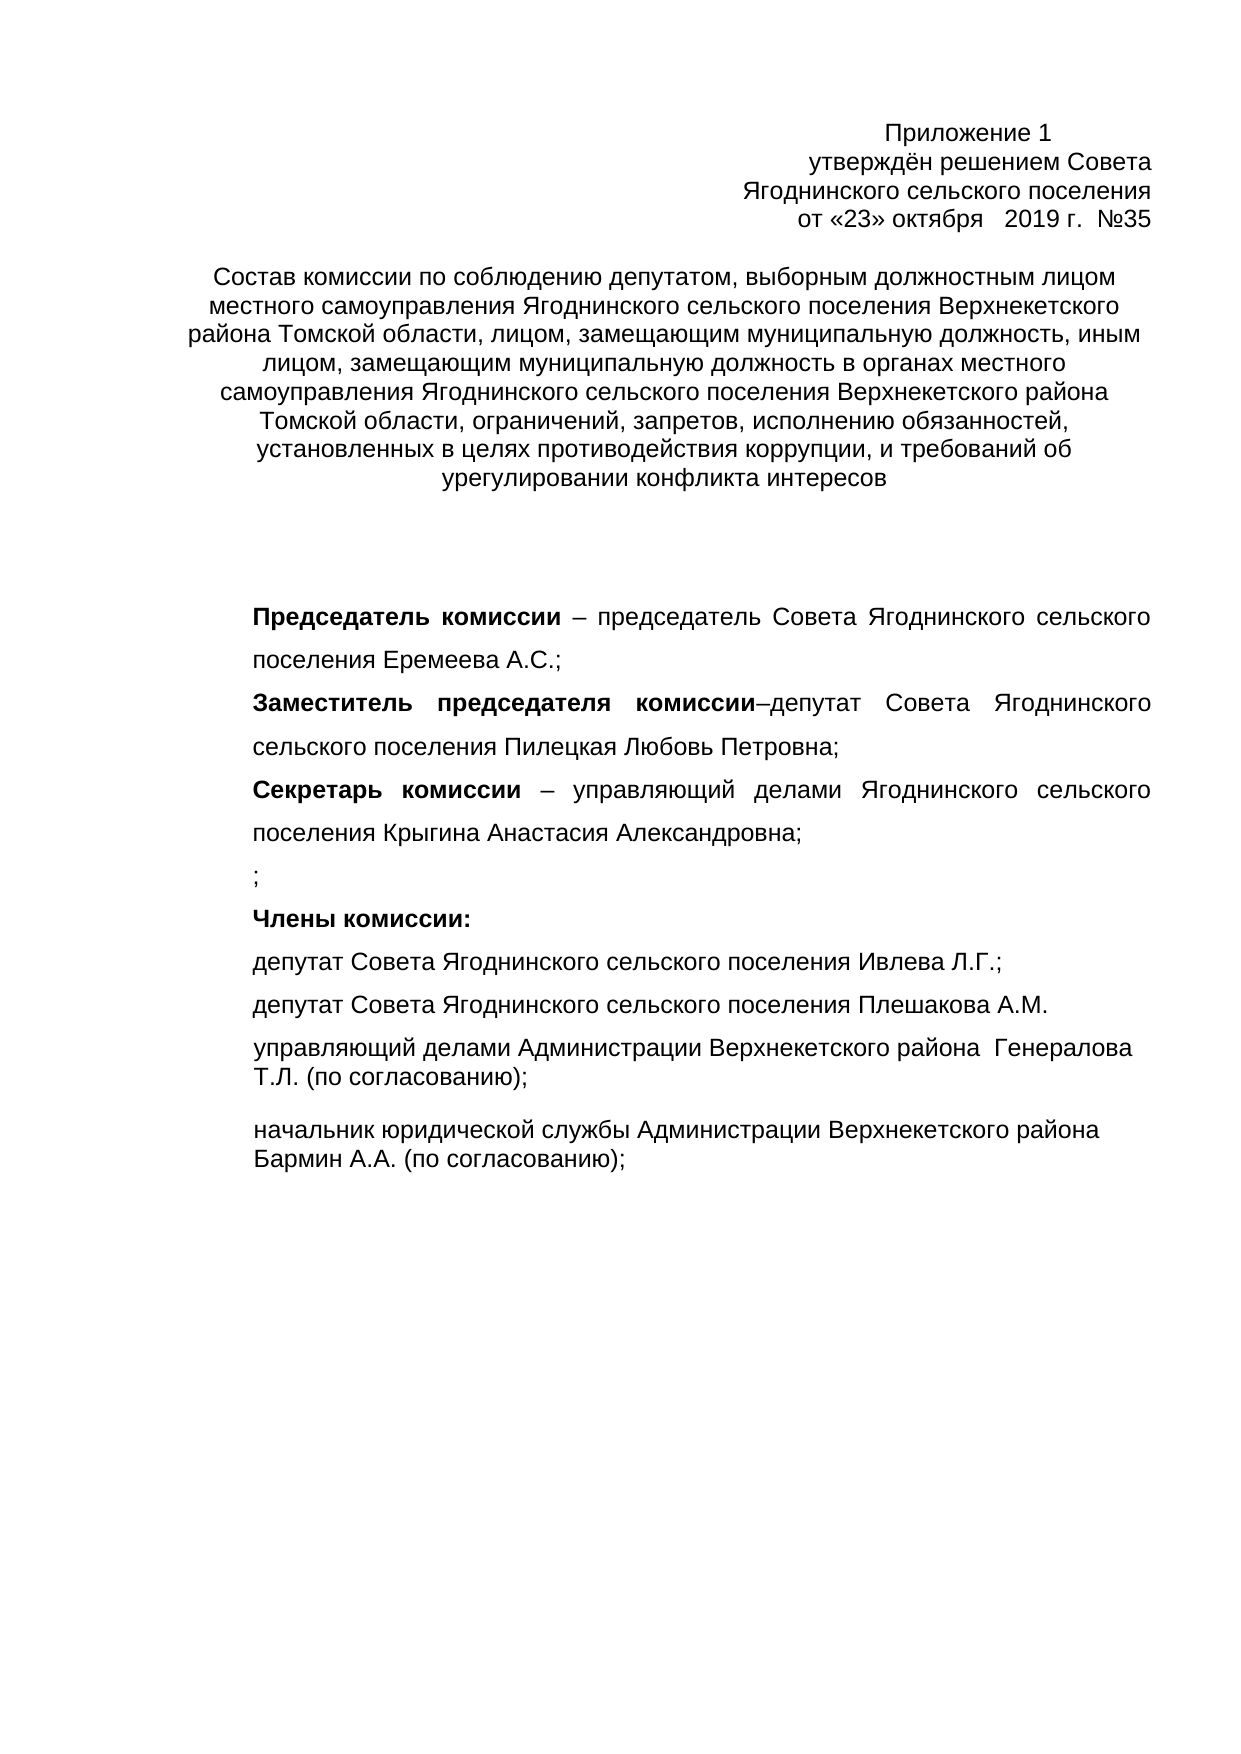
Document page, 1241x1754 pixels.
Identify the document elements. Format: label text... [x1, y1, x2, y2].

text депутат Совета Ягоднинского сельского поселения Плешакова А.М. [252, 990, 1152, 1019]
text Заместитель председателя комиссии–депутат Совета Ягоднинского сельского поселения Пилецкая Любовь Петровна; [252, 688, 1152, 760]
text от «23» октября 2019 г. №35 [177, 204, 1152, 233]
text утверждён решением Совета [177, 147, 1152, 176]
text ; [252, 861, 1152, 890]
text Члены комиссии: [252, 904, 1152, 933]
text начальник юридической службы Администрации Верхнекетского района [177, 1115, 1152, 1144]
text Ягоднинского сельского поселения [177, 176, 1152, 204]
text Бармин А.А. (по согласованию); [177, 1144, 1152, 1172]
text Т.Л. (по согласованию); [177, 1062, 1152, 1091]
text Председатель комиссии – председатель Совета Ягоднинского сельского поселения Еремеева А.С.; [252, 602, 1152, 674]
text Секретарь комиссии – управляющий делами Ягоднинского сельского поселения Крыгина Анастасия Александровна; [252, 775, 1152, 847]
text Состав комиссии по соблюдению депутатом, выборным должностным лицом местного самоуправления Ягоднинского сельского поселения Верхнекетского района Томской области, лицом, замещающим муниципальную должность, иным лицом, замещающим муниципальную должность в органах местного самоуправления Ягоднинского сельского поселения Верхнекетского района Томской области, ограничений, запретов, исполнению обязанностей, установленных в целях противодействия коррупции, и требований об урегулировании конфликта интересов [177, 262, 1152, 492]
text Приложение 1 [177, 118, 1152, 147]
text управляющий делами Администрации Верхнекетского района Генералова [177, 1033, 1152, 1062]
text депутат Совета Ягоднинского сельского поселения Ивлева Л.Г.; [252, 947, 1152, 976]
